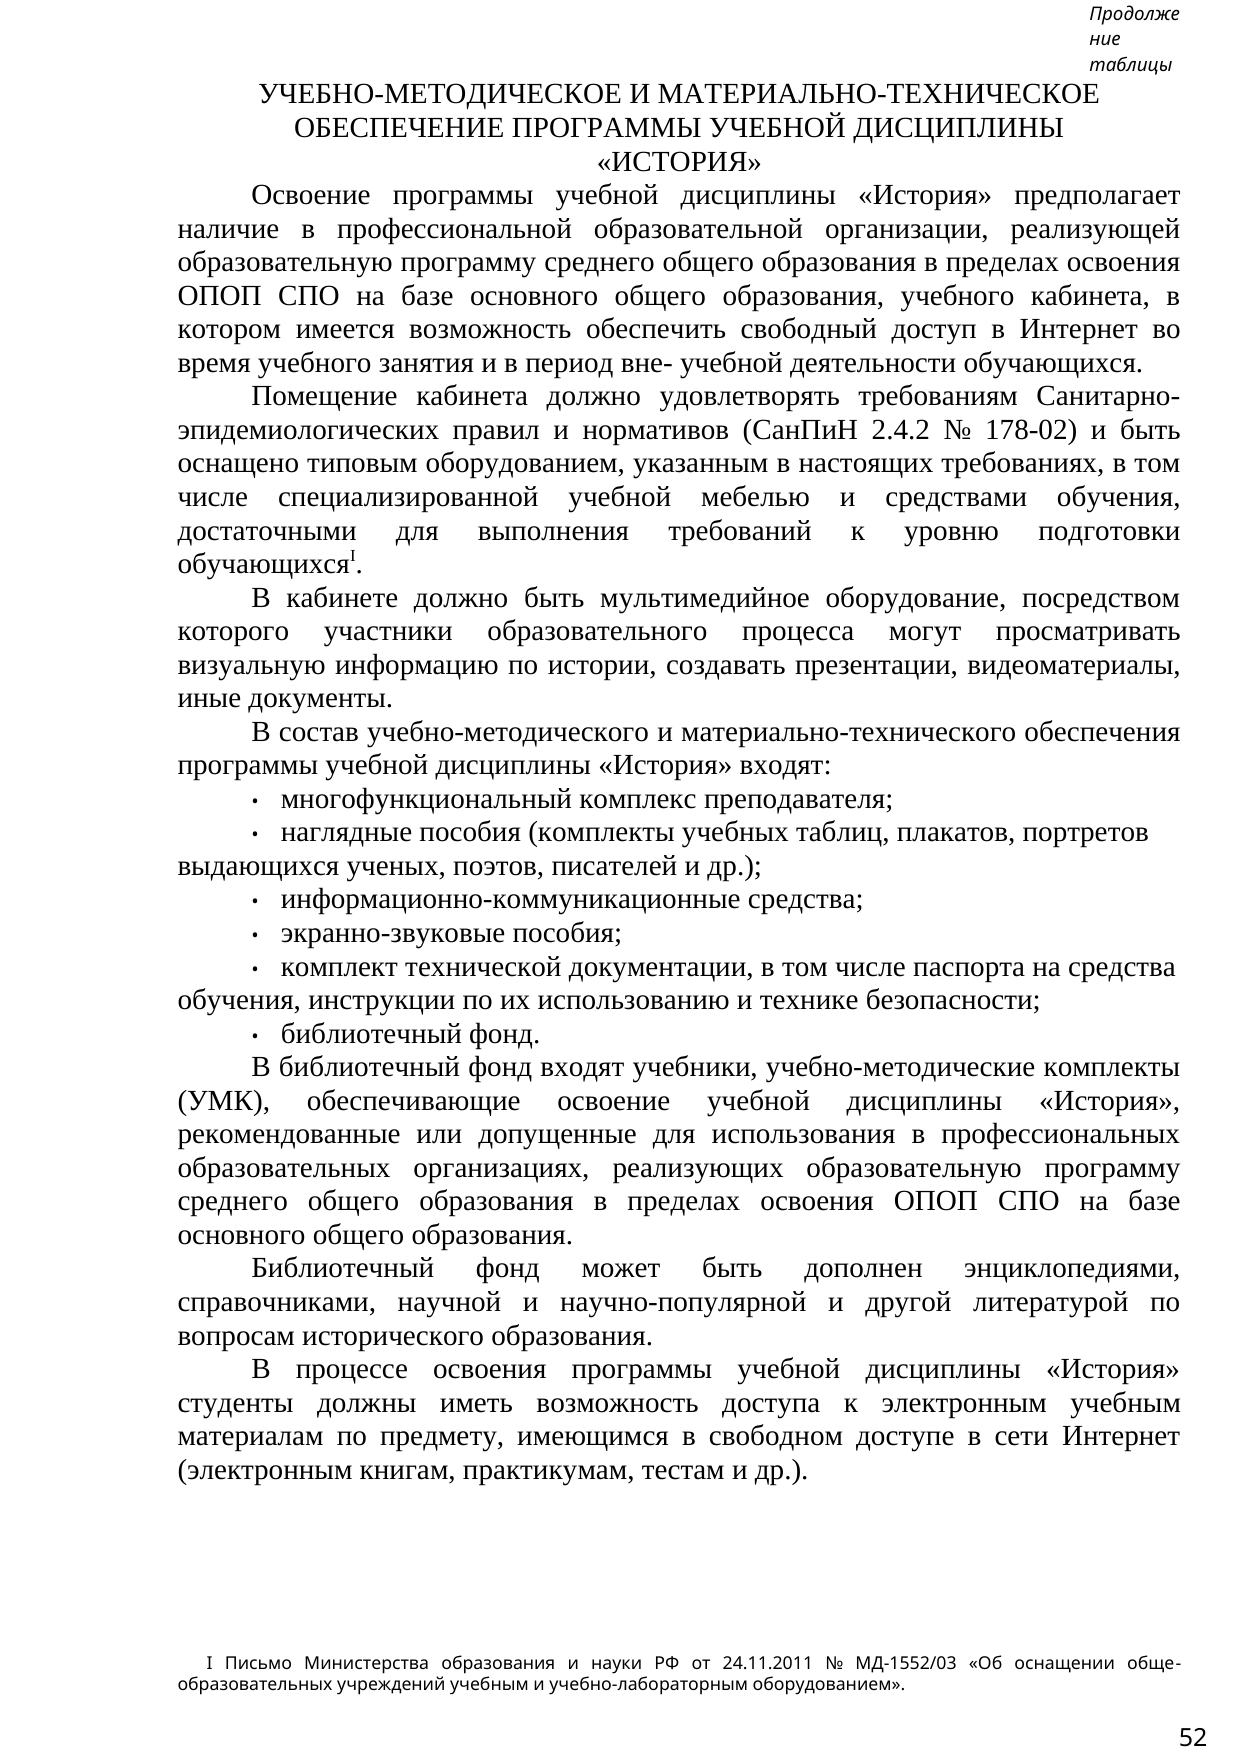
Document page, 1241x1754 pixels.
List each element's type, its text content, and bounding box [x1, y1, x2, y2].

list наглядные пособия (комплекты учебных таблиц, плакатов, портретов выдающихся ученых, поэтов, писателей и др.); [177, 814, 1181, 882]
text В процессе освоения программы учебной дисциплины «История» студенты должны иметь возможность доступа к электронным учебным материалам по предмету, имеющимся в свободном доступе в сети Интернет (электронным книгам, практикумам, тестам и др.). [177, 1351, 1181, 1485]
text «ИСТОРИЯ» [177, 144, 1181, 177]
list комплект технической документации, в том числе паспорта на средства обучения, инструкции по их использованию и технике безопасности; [177, 949, 1181, 1016]
text В состав учебно-методического и материально-технического обеспечения программы учебной дисциплины «История» входят: [177, 714, 1181, 781]
text В кабинете должно быть мультимедийное оборудование, посредством которого участники образовательного процесса могут просматривать визуальную информацию по истории, создавать презентации, видеоматериалы, иные документы. [177, 580, 1181, 714]
text Помещение кабинета должно удовлетворять требованиям Санитарно-эпидемиологических правил и нормативов (СанПиН 2.4.2 № 178-02) и быть оснащено типовым оборудованием, указанным в настоящих требованиях, в том числе специализированной учебной мебелью и средствами обучения, достаточными для выполнения требований к уровню подготовки обучающихся. [177, 378, 1181, 580]
text УЧЕБНО-МЕТОДИЧЕСКОЕ И МАТЕРИАЛЬНО-ТЕХНИЧЕСКОЕ ОБЕСПЕЧЕНИЕ ПРОГРАММЫ УЧЕБНОЙ ДИСЦИПЛИНЫ [177, 77, 1181, 144]
text В библиотечный фонд входят учебники, учебно-методические комплекты (УМК), обеспечивающие освоение учебной дисциплины «История», рекомендованные или допущенные для использования в профессиональных образовательных организациях, реализующих образовательную программу среднего общего образования в пределах освоения ОПОП СПО на базе основного общего образования. [177, 1049, 1181, 1251]
list экранно-звуковые пособия; [177, 915, 1181, 949]
text Библиотечный фонд может быть дополнен энциклопедиями, справочниками, научной и научно-популярной и другой литературой по вопросам исторического образования. [177, 1251, 1181, 1351]
list многофункциональный комплекс преподавателя; [177, 781, 1181, 814]
list информационно-коммуникационные средства; [177, 882, 1181, 915]
text Освоение программы учебной дисциплины «История» предполагает наличие в профессиональной образовательной организации, реализующей образовательную программу среднего общего образования в пределах освоения ОПОП СПО на базе основного общего образования, учебного кабинета, в котором имеется возможность обеспечить свободный доступ в Интернет во время учебного занятия и в период вне- учебной деятельности обучающихся. [177, 177, 1181, 378]
list библиотечный фонд. [177, 1016, 1181, 1049]
